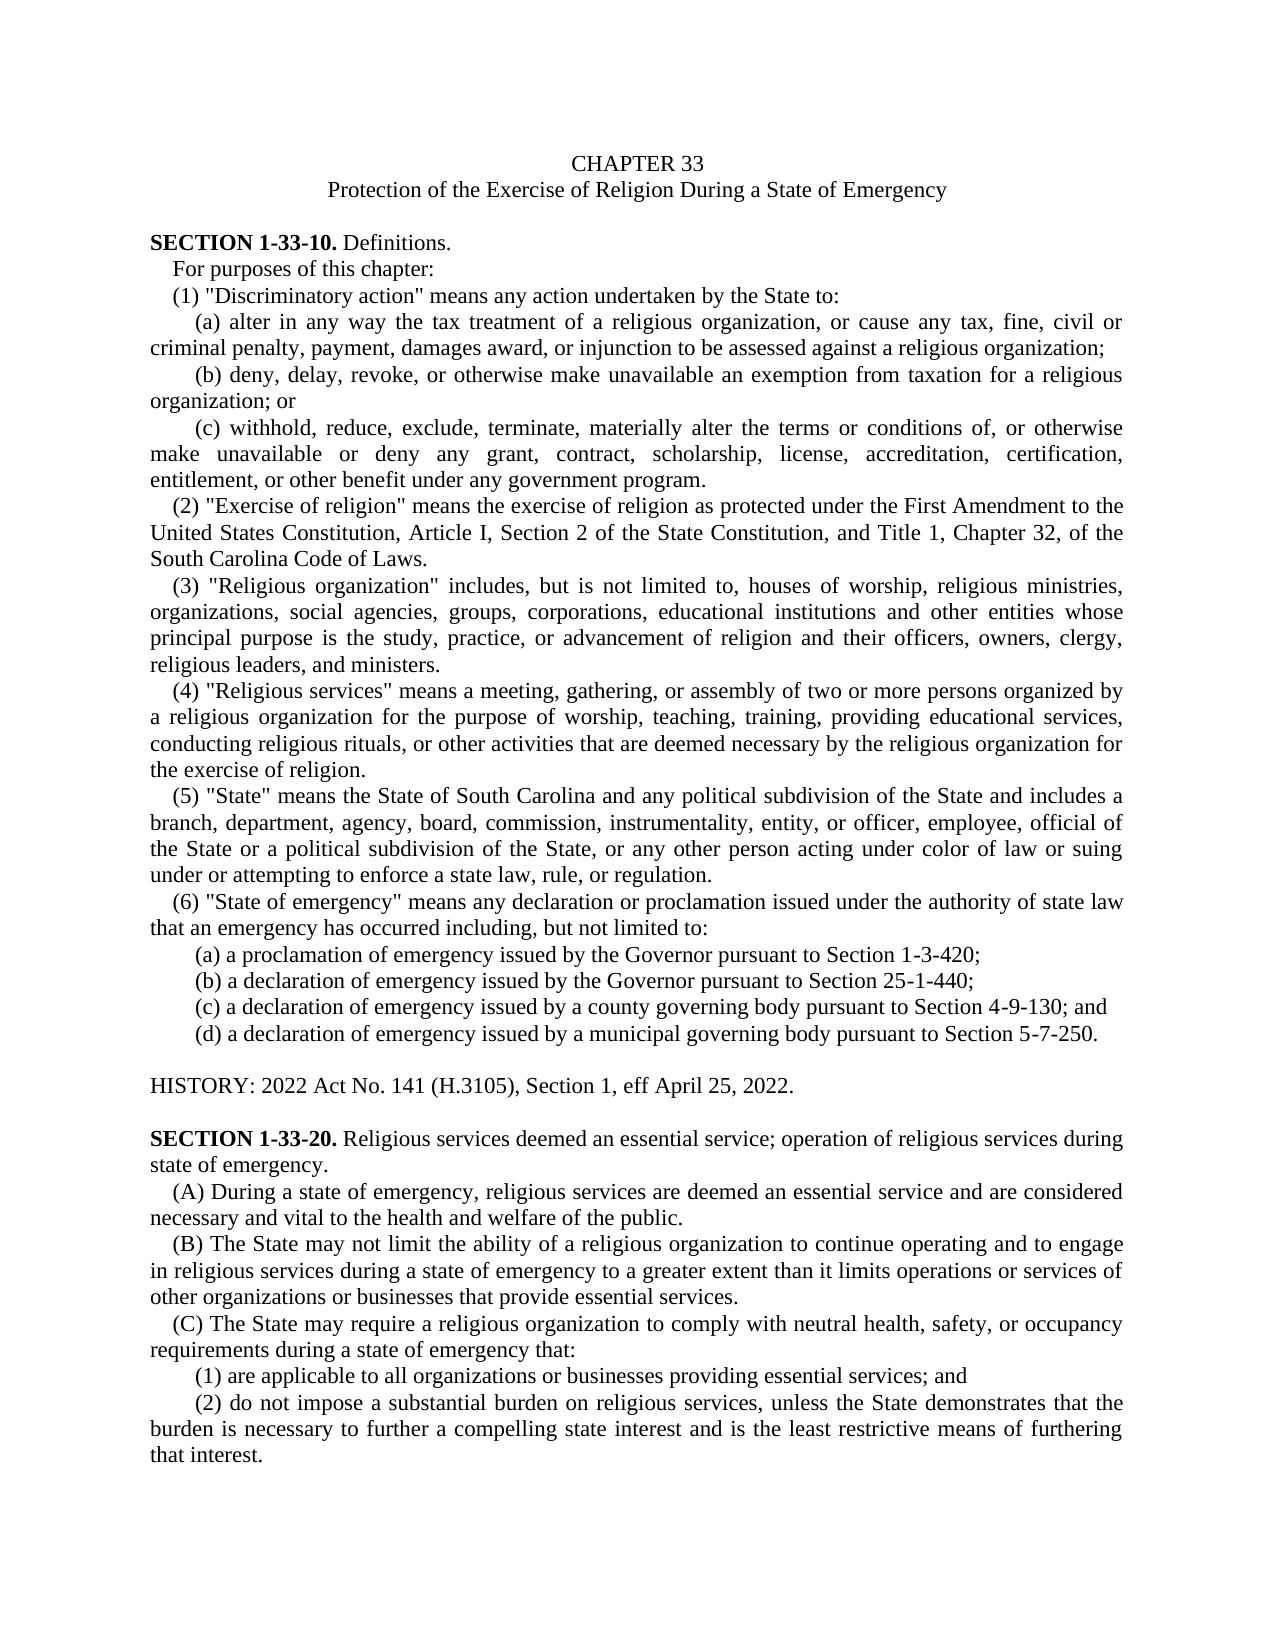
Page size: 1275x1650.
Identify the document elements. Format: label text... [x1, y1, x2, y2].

text (B) The State may not limit the ability of a religious organization to continue operating and to engage in religious services during a state of emergency to a greater extent than it limits operations or services of other organizations or businesses that provide essential services. [150, 1231, 1125, 1309]
text (a) a proclamation of emergency issued by the Governor pursuant to Section 1-3-420; [150, 941, 1125, 967]
text (1) "Discriminatory action" means any action undertaken by the State to: [150, 282, 1125, 308]
text (5) "State" means the State of South Carolina and any political subdivision of the State and includes a branch, department, agency, board, commission, instrumentality, entity, or officer, employee, official of the State or a political subdivision of the State, or any other person acting under color of law or suing under or attempting to enforce a state law, rule, or regulation. [150, 782, 1125, 888]
text SECTION 1-33-20. Religious services deemed an essential service; operation of religious services during state of emergency. [150, 1125, 1125, 1178]
text (3) "Religious organization" includes, but is not limited to, houses of worship, religious ministries, organizations, social agencies, groups, corporations, educational institutions and other entities whose principal purpose is the study, practice, or advancement of religion and their officers, owners, clergy, religious leaders, and ministers. [150, 572, 1125, 677]
text (c) a declaration of emergency issued by a county governing body pursuant to Section 4-9-130; and [150, 993, 1125, 1020]
text (b) deny, delay, revoke, or otherwise make unavailable an exemption from taxation for a religious organization; or [150, 361, 1125, 413]
text (A) During a state of emergency, religious services are deemed an essential service and are considered necessary and vital to the health and welfare of the public. [150, 1178, 1125, 1231]
text (2) "Exercise of religion" means the exercise of religion as protected under the First Amendment to the United States Constitution, Article I, Section 2 of the State Constitution, and Title 1, Chapter 32, of the South Carolina Code of Laws. [150, 493, 1125, 572]
text (1) are applicable to all organizations or businesses providing essential services; and [150, 1362, 1125, 1389]
text Protection of the Exercise of Religion During a State of Emergency [150, 176, 1125, 203]
text SECTION 1-33-10. Definitions. [150, 229, 1125, 255]
text (a) alter in any way the tax treatment of a religious organization, or cause any tax, fine, civil or criminal penalty, payment, damages award, or injunction to be assessed against a religious organization; [150, 308, 1125, 361]
text (d) a declaration of emergency issued by a municipal governing body pursuant to Section 5-7-250. [150, 1020, 1125, 1046]
text (4) "Religious services" means a meeting, gathering, or assembly of two or more persons organized by a religious organization for the purpose of worship, teaching, training, providing educational services, conducting religious rituals, or other activities that are deemed necessary by the religious organization for the exercise of religion. [150, 677, 1125, 782]
text (c) withhold, reduce, exclude, terminate, materially alter the terms or conditions of, or otherwise make unavailable or deny any grant, contract, scholarship, license, accreditation, certification, entitlement, or other benefit under any government program. [150, 413, 1125, 493]
text HISTORY: 2022 Act No. 141 (H.3105), Section 1, eff April 25, 2022. [150, 1072, 1125, 1099]
text (C) The State may require a religious organization to comply with neutral health, safety, or occupancy requirements during a state of emergency that: [150, 1309, 1125, 1362]
text (6) "State of emergency" means any declaration or proclamation issued under the authority of state law that an emergency has occurred including, but not limited to: [150, 888, 1125, 941]
text For purposes of this chapter: [150, 255, 1125, 282]
text (2) do not impose a substantial burden on religious services, unless the State demonstrates that the burden is necessary to further a compelling state interest and is the least restrictive means of furthering that interest. [150, 1389, 1125, 1468]
text CHAPTER 33 [150, 150, 1125, 176]
text (b) a declaration of emergency issued by the Governor pursuant to Section 25-1-440; [150, 967, 1125, 993]
